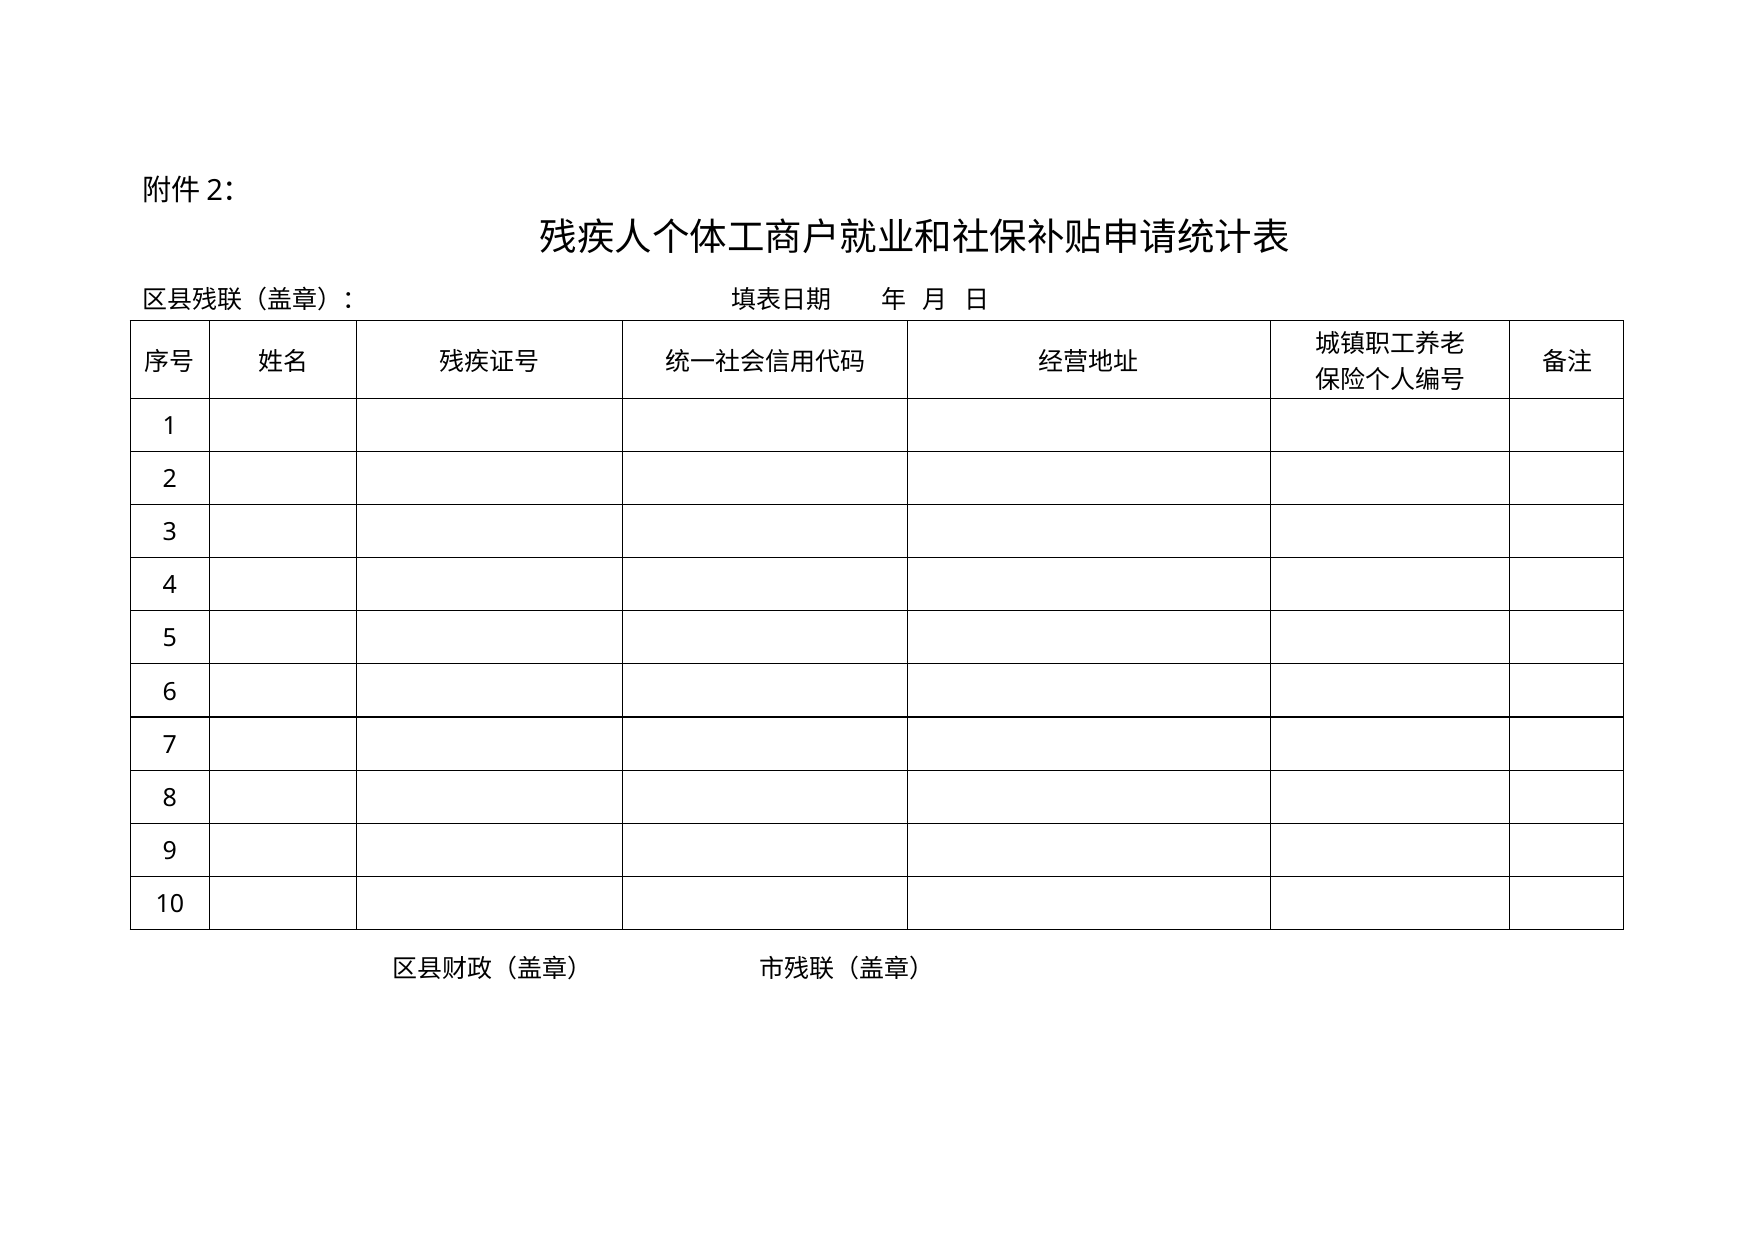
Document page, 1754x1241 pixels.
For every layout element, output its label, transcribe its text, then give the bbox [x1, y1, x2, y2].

table_cell [357, 558, 622, 610]
table_cell [1510, 771, 1623, 823]
table_cell [357, 824, 622, 876]
table_cell [357, 452, 622, 504]
table_cell [1510, 824, 1623, 876]
table_cell [1510, 558, 1623, 610]
table_cell [908, 399, 1270, 451]
table_cell 10 [131, 877, 209, 929]
table_header 统一社会信用代码 [623, 321, 907, 398]
table_cell [210, 558, 356, 610]
table_header 经营地址 [908, 321, 1270, 398]
text 区县残联（盖章）： 填表日期 年 月 日 [142, 260, 1568, 320]
table_cell [1271, 718, 1509, 769]
table_cell [1271, 452, 1509, 504]
table_cell [357, 877, 622, 929]
text 附件2： [142, 160, 1612, 210]
table_cell [1271, 611, 1509, 663]
table_cell [908, 452, 1270, 504]
table_cell [623, 452, 907, 504]
table_cell [1510, 664, 1623, 716]
table_cell [357, 718, 622, 769]
table_cell [210, 505, 356, 557]
table_cell 6 [131, 664, 209, 716]
table_cell 3 [131, 505, 209, 557]
table_header 城镇职工养老 保险个人编号 [1271, 321, 1509, 398]
table_cell [1271, 824, 1509, 876]
table_cell [908, 664, 1270, 716]
table_cell [1271, 399, 1509, 451]
table_cell [1510, 718, 1623, 769]
table_cell [210, 664, 356, 716]
table_cell 9 [131, 824, 209, 876]
table_cell [357, 771, 622, 823]
table_cell [1510, 399, 1623, 451]
table_header 备注 [1510, 321, 1623, 398]
table_cell [908, 505, 1270, 557]
table_cell [623, 399, 907, 451]
table_cell [210, 611, 356, 663]
table_cell [623, 771, 907, 823]
table_cell [357, 399, 622, 451]
table_cell [210, 877, 356, 929]
table_cell 1 [131, 399, 209, 451]
table_cell [623, 611, 907, 663]
table_cell [210, 399, 356, 451]
table_cell [1510, 505, 1623, 557]
table_cell [1510, 877, 1623, 929]
table_cell [357, 505, 622, 557]
table_cell [1271, 505, 1509, 557]
table_cell 2 [131, 452, 209, 504]
table_header 残疾证号 [357, 321, 622, 398]
table_cell [1510, 611, 1623, 663]
table_cell [1271, 558, 1509, 610]
table_header 序号 [131, 321, 209, 398]
table_cell [623, 718, 907, 769]
table_cell [623, 505, 907, 557]
table_cell 5 [131, 611, 209, 663]
table_cell [357, 664, 622, 716]
table_cell [1271, 771, 1509, 823]
table_header 姓名 [210, 321, 356, 398]
table_cell 7 [131, 718, 209, 769]
table_cell [1271, 664, 1509, 716]
text 区县财政（盖章） 市残联（盖章） [142, 930, 1568, 990]
table_cell [210, 452, 356, 504]
table_cell [908, 611, 1270, 663]
table_cell [908, 824, 1270, 876]
table_cell [623, 824, 907, 876]
text 残疾人个体工商户就业和社保补贴申请统计表 [142, 210, 1612, 260]
table_cell [210, 824, 356, 876]
table_cell [908, 877, 1270, 929]
table_cell [908, 718, 1270, 769]
table_cell [1271, 877, 1509, 929]
table_cell [357, 611, 622, 663]
table_cell [623, 664, 907, 716]
table_cell 8 [131, 771, 209, 823]
table_cell 4 [131, 558, 209, 610]
table_cell [908, 558, 1270, 610]
table_cell [623, 558, 907, 610]
table_cell [210, 771, 356, 823]
table_cell [623, 877, 907, 929]
table_cell [210, 718, 356, 769]
table_cell [1510, 452, 1623, 504]
table_cell [908, 771, 1270, 823]
